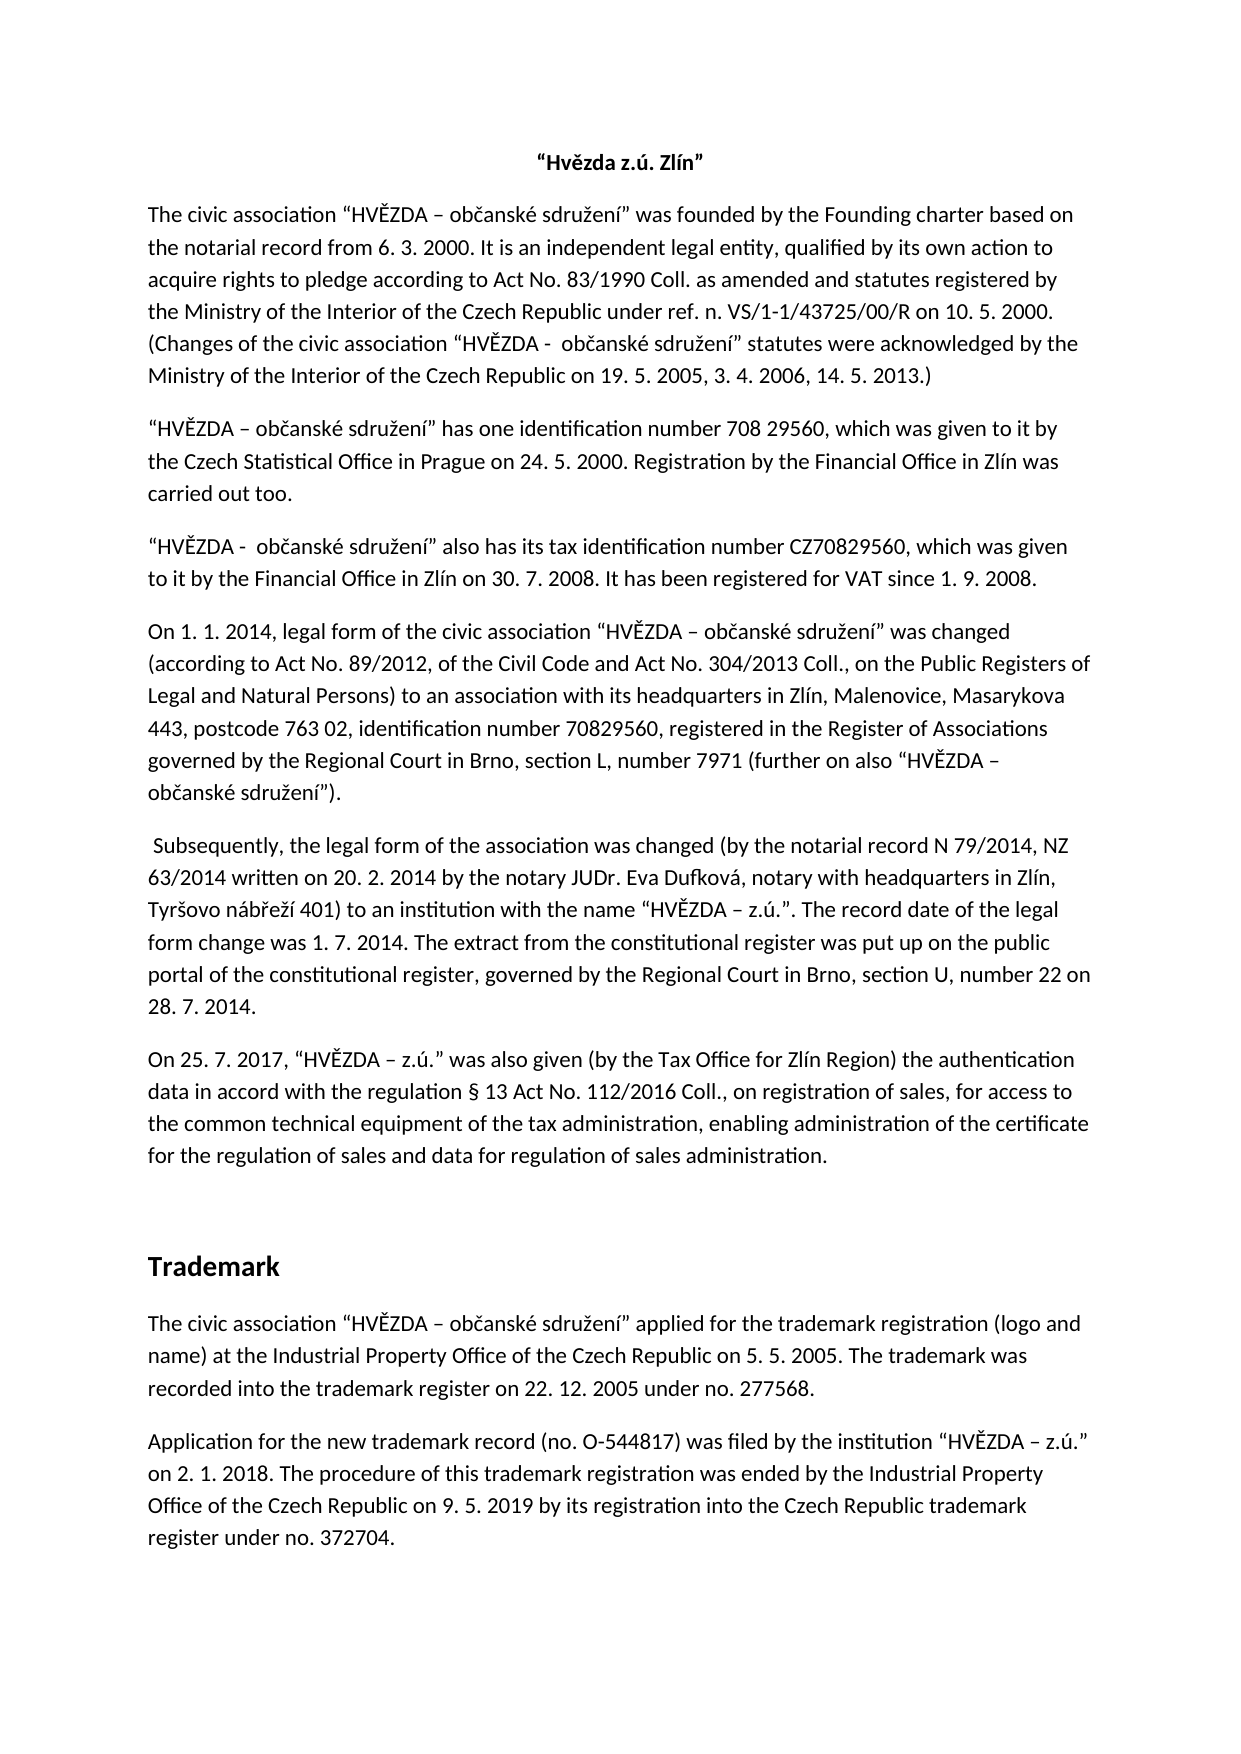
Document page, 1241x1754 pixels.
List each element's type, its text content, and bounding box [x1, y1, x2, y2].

text On 1. 1. 2014, legal form of the civic association “HVĚZDA – občanské sdružení” was changed (according to Act No. 89/2012, of the Civil Code and Act No. 304/2013 Coll., on the Public Registers of Legal and Natural Persons) to an association with its headquarters in Zlín, Malenovice, Masarykova 443, postcode 763 02, identification number 70829560, registered in the Register of Associations governed by the Regional Court in Brno, section L, number 7971 (further on also “HVĚZDA – občanské sdružení”). [148, 617, 1093, 806]
text “HVĚZDA – občanské sdružení” has one identification number 708 29560, which was given to it by the Czech Statistical Office in Prague on 24. 5. 2000. Registration by the Financial Office in Zlín was carried out too. [148, 414, 1093, 507]
text Trademark [148, 1248, 1093, 1283]
text The civic association “HVĚZDA – občanské sdružení” applied for the trademark registration (logo and name) at the Industrial Property Office of the Czech Republic on 5. 5. 2005. The trademark was recorded into the trademark register on 22. 12. 2005 under no. 277568. [148, 1309, 1093, 1402]
text “Hvězda z.ú. Zlín” [148, 148, 1093, 176]
text “HVĚZDA - občanské sdružení” also has its tax identification number CZ70829560, which was given to it by the Financial Office in Zlín on 30. 7. 2008. It has been registered for VAT since 1. 9. 2008. [148, 532, 1093, 592]
text The civic association “HVĚZDA – občanské sdružení” was founded by the Founding charter based on the notarial record from 6. 3. 2000. It is an independent legal entity, qualified by its own action to acquire rights to pledge according to Act No. 83/1990 Coll. as amended and statutes registered by the Ministry of the Interior of the Czech Republic under ref. n. VS/1-1/43725/00/R on 10. 5. 2000. (Changes of the civic association “HVĚZDA - občanské sdružení” statutes were acknowledged by the Ministry of the Interior of the Czech Republic on 19. 5. 2005, 3. 4. 2006, 14. 5. 2013.) [148, 201, 1093, 389]
text Application for the new trademark record (no. O-544817) was filed by the institution “HVĚZDA – z.ú.” on 2. 1. 2018. The procedure of this trademark registration was ended by the Industrial Property Office of the Czech Republic on 9. 5. 2019 by its registration into the Czech Republic trademark register under no. 372704. [148, 1427, 1093, 1551]
text Subsequently, the legal form of the association was changed (by the notarial record N 79/2014, NZ 63/2014 written on 20. 2. 2014 by the notary JUDr. Eva Dufková, notary with headquarters in Zlín, Tyršovo nábřeží 401) to an institution with the name “HVĚZDA – z.ú.”. The record date of the legal form change was 1. 7. 2014. The extract from the constitutional register was put up on the public portal of the constitutional register, governed by the Regional Court in Brno, section U, number 22 on 28. 7. 2014. [148, 831, 1093, 1020]
text On 25. 7. 2017, “HVĚZDA – z.ú.” was also given (by the Tax Office for Zlín Region) the authentication data in accord with the regulation § 13 Act No. 112/2016 Coll., on registration of sales, for access to the common technical equipment of the tax administration, enabling administration of the certificate for the regulation of sales and data for regulation of sales administration. [148, 1045, 1093, 1170]
